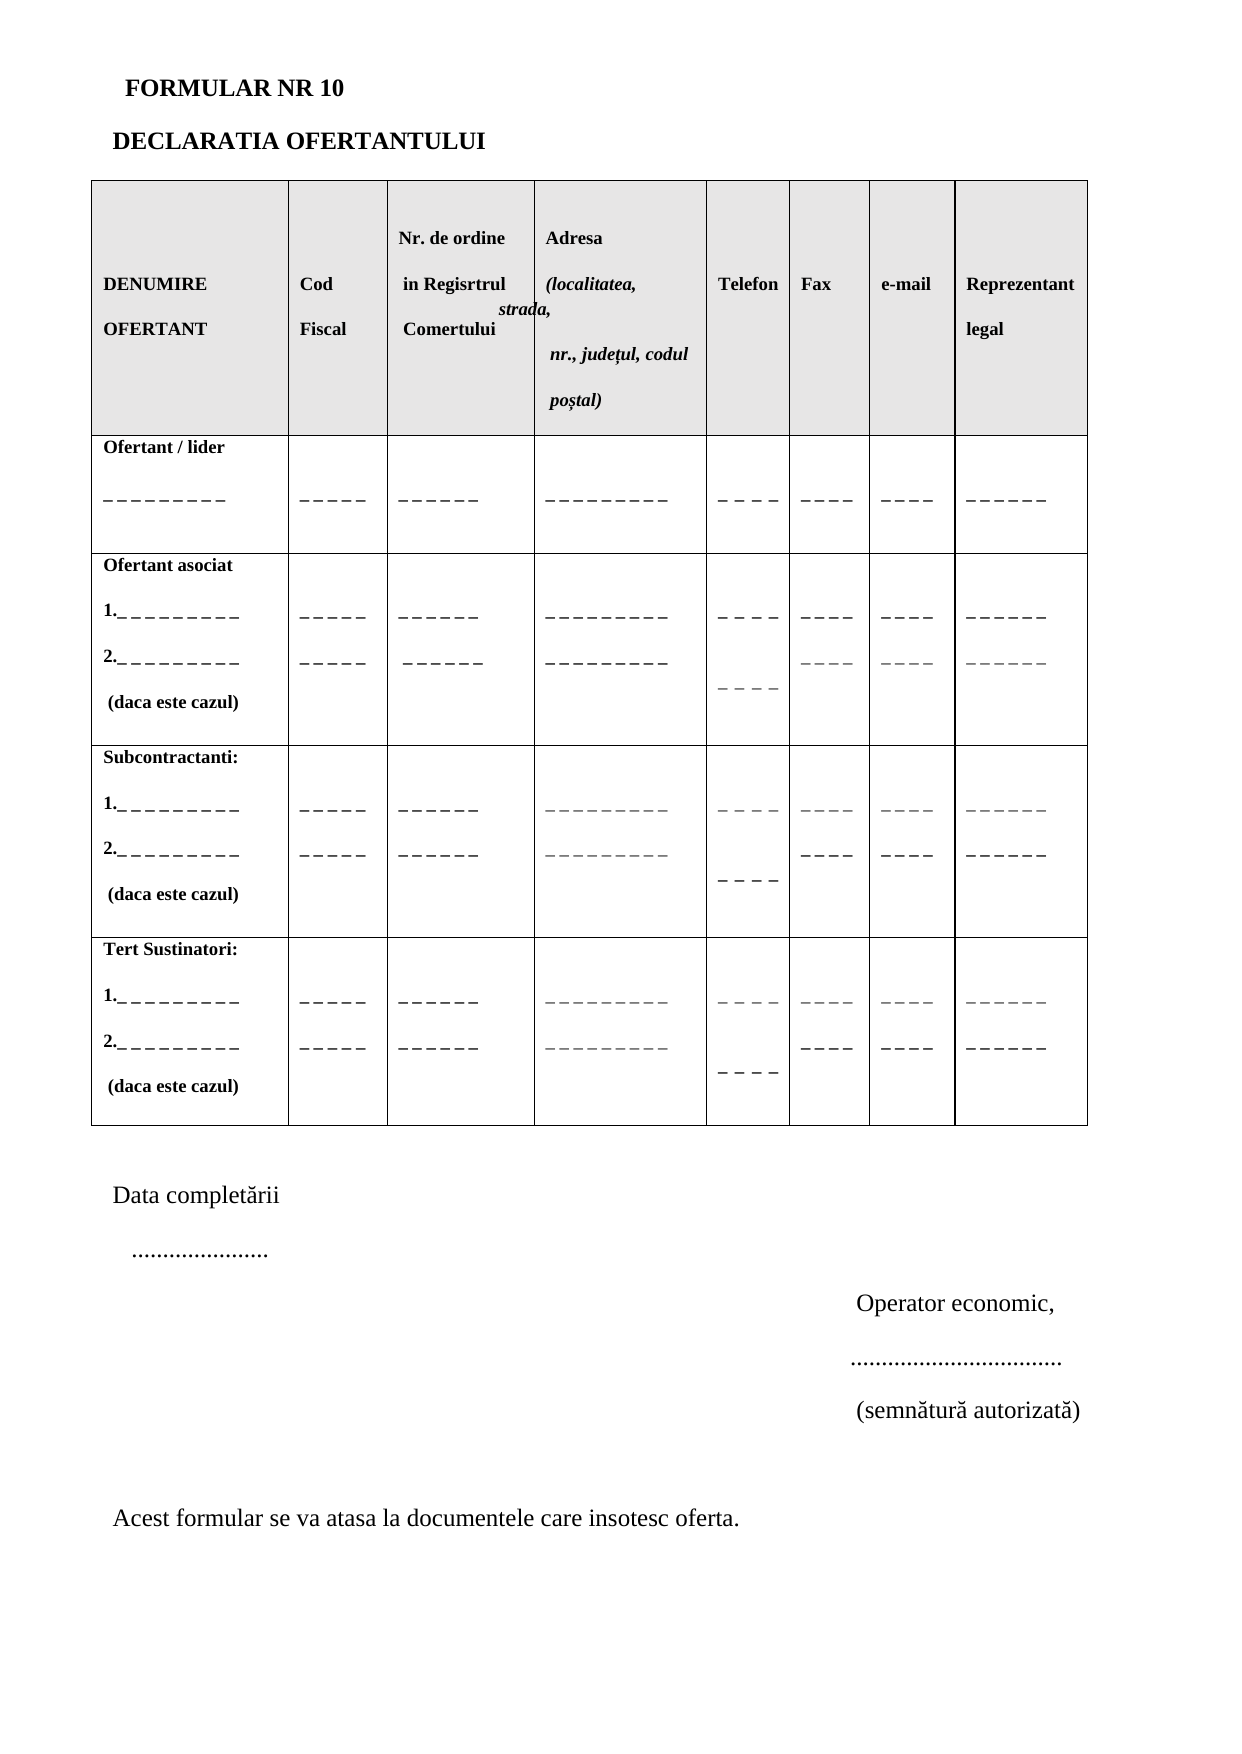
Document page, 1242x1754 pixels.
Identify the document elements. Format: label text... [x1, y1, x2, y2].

table_header Fax [790, 181, 869, 435]
table_cell _ _ _ _ _ _ _ _ _ _ _ _ [707, 938, 789, 1125]
table_cell _ _ _ _ _ _ _ _ [790, 746, 869, 937]
table_header e-mail [870, 181, 954, 435]
table_cell _ _ _ _ _ _ _ _ [790, 938, 869, 1125]
table_cell _ _ _ _ _ _ [388, 436, 534, 553]
text ...................... [112, 1234, 1181, 1263]
table_header Cod Fiscal [289, 181, 387, 435]
table_header Reprezentant legal [956, 181, 1087, 435]
table_cell _ _ _ _ _ _ _ _ _ _ [289, 554, 387, 745]
table_cell Ofertant / lider _ _ _ _ _ _ _ _ _ [92, 436, 288, 553]
text Acest formular se va atasa la documentele care insotesc oferta. [112, 1503, 1181, 1532]
table_cell _ _ _ _ _ _ _ _ _ _ _ _ _ _ _ _ _ _ [535, 938, 706, 1125]
table_cell _ _ _ _ _ _ _ _ [870, 938, 954, 1125]
table_header Telefon [707, 181, 789, 435]
table_cell _ _ _ _ [790, 436, 869, 553]
table_cell _ _ _ _ _ _ _ _ _ _ _ _ _ _ _ _ _ _ [535, 746, 706, 937]
table_cell _ _ _ _ [870, 436, 954, 553]
text FORMULAR NR 10 [112, 73, 1181, 101]
table_cell _ _ _ _ _ _ _ _ _ _ _ _ [707, 554, 789, 745]
table_cell _ _ _ _ _ _ _ _ _ _ _ _ [388, 938, 534, 1125]
table_cell _ _ _ _ _ _ _ _ _ _ _ _ [707, 746, 789, 937]
table_cell _ _ _ _ _ _ [956, 436, 1087, 553]
table_cell _ _ _ _ _ _ _ _ _ _ [289, 938, 387, 1125]
table_cell _ _ _ _ _ _ _ _ _ _ [289, 746, 387, 937]
table_cell _ _ _ _ _ _ _ _ _ _ _ _ [956, 746, 1087, 937]
table_cell Ofertant asociat 1._ _ _ _ _ _ _ _ _ 2._ _ _ _ _ _ _ _ _ (daca este cazul) [92, 554, 288, 745]
table_cell _ _ _ _ _ _ [707, 436, 789, 553]
table_cell _ _ _ _ _ _ _ _ [790, 554, 869, 745]
table_header Nr. de ordine in Regisrtrul Comertului [388, 181, 534, 435]
text .................................. [112, 1342, 1181, 1371]
table_cell _ _ _ _ _ _ _ _ [870, 554, 954, 745]
table_cell _ _ _ _ _ [289, 436, 387, 553]
text (semnătură autorizată) [112, 1396, 1181, 1424]
table_header DENUMIRE OFERTANT [92, 181, 288, 435]
text Data completării [112, 1180, 1181, 1209]
table_cell Tert Sustinatori: 1._ _ _ _ _ _ _ _ _ 2._ _ _ _ _ _ _ _ _ (daca este cazul) [92, 938, 288, 1125]
table_cell _ _ _ _ _ _ _ _ [870, 746, 954, 937]
table_cell _ _ _ _ _ _ _ _ _ _ _ _ [956, 938, 1087, 1125]
table_cell _ _ _ _ _ _ _ _ _ _ _ _ [956, 554, 1087, 745]
text DECLARATIA OFERTANTULUI [112, 126, 1181, 155]
text Operator economic, [112, 1288, 1181, 1317]
table_cell _ _ _ _ _ _ _ _ _ _ _ _ [388, 554, 534, 745]
table_header Adresa (localitatea, strada, nr., județul, codul poștal) [535, 181, 706, 435]
table_cell _ _ _ _ _ _ _ _ _ _ _ _ _ _ _ _ _ _ [535, 554, 706, 745]
table_cell _ _ _ _ _ _ _ _ _ _ _ _ [388, 746, 534, 937]
table_cell Subcontractanti: 1._ _ _ _ _ _ _ _ _ 2._ _ _ _ _ _ _ _ _ (daca este cazul) [92, 746, 288, 937]
table_cell _ _ _ _ _ _ _ _ _ [535, 436, 706, 553]
